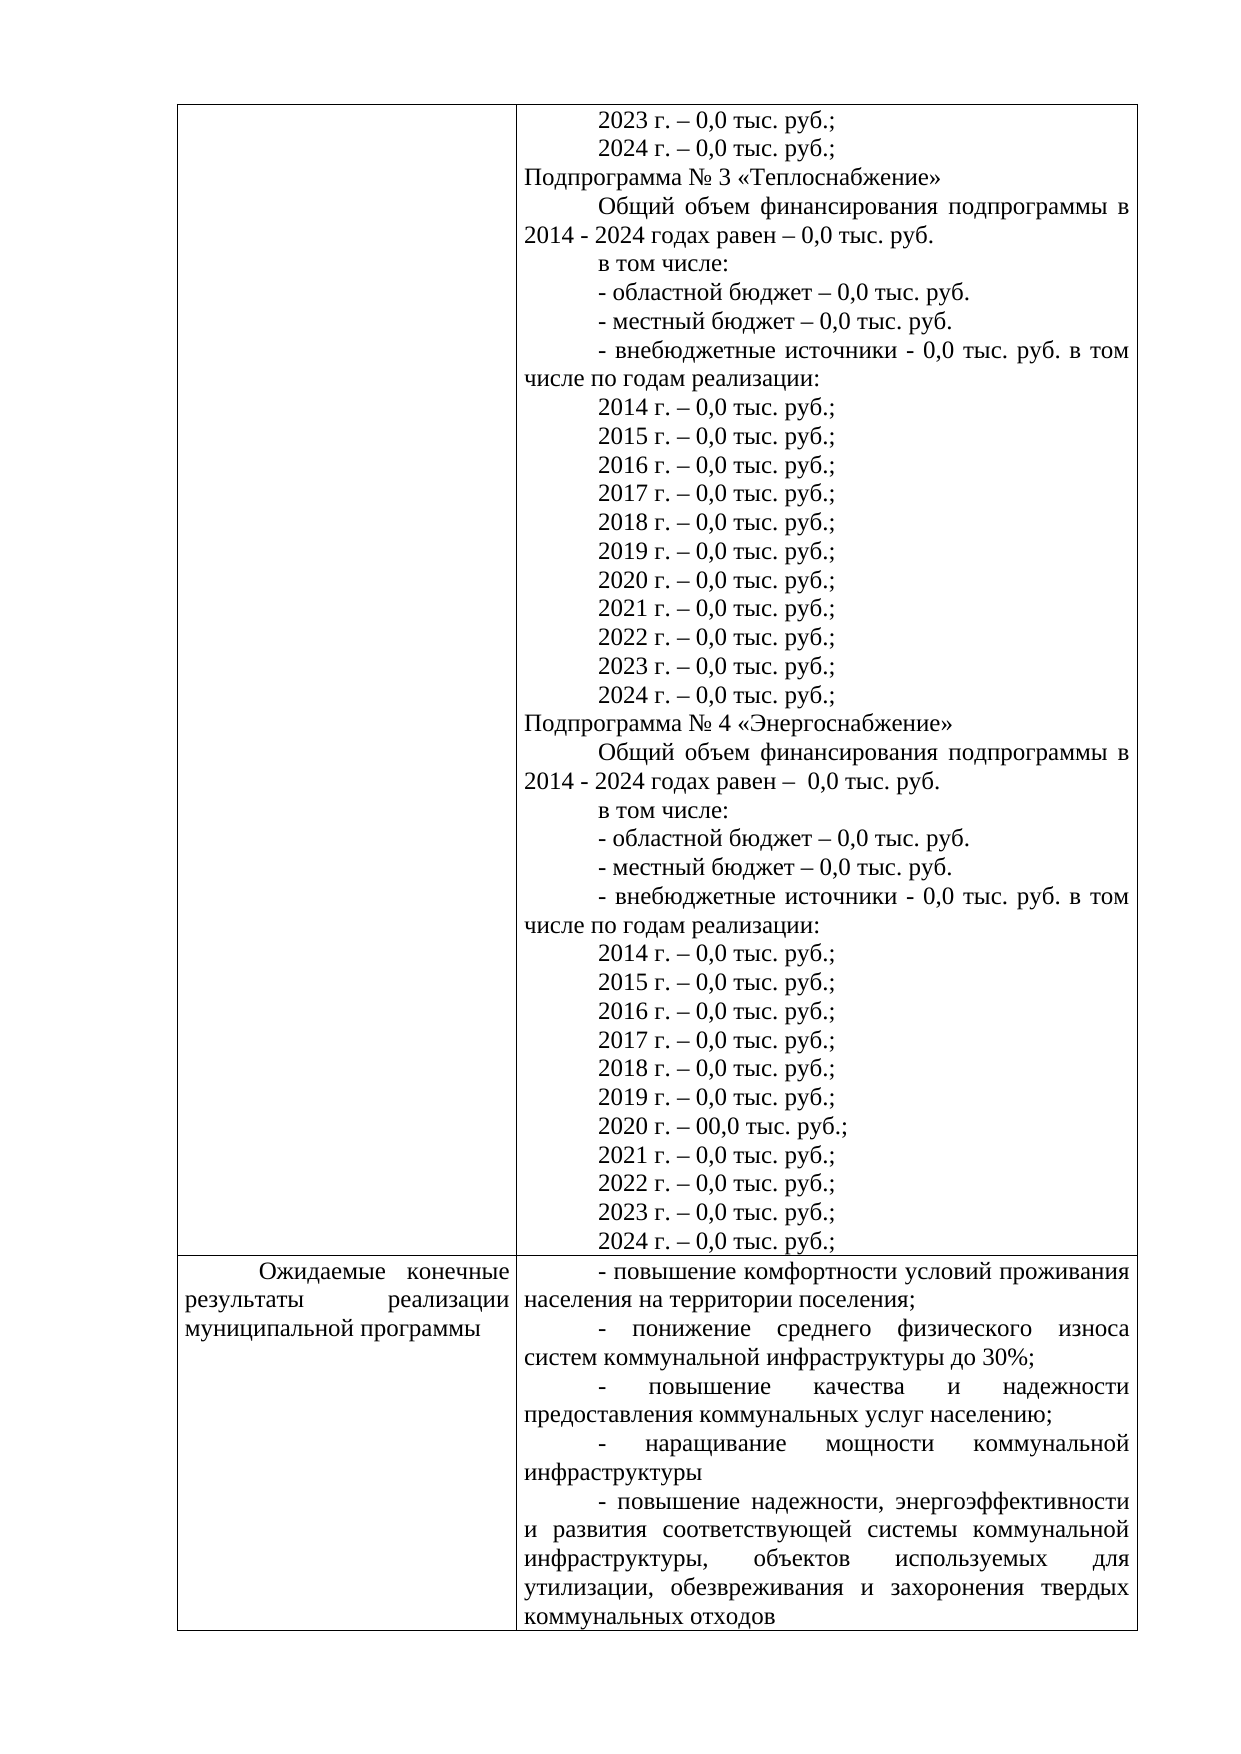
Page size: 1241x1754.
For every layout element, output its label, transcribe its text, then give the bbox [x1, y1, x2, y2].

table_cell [178, 105, 516, 1255]
table_cell - повышение комфортности условий проживания населения на территории поселения; - понижение среднего физического износа систем коммунальной инфраструктуры до 30%; - повышение качества и надежности предоставления коммунальных услуг населению; - наращивание мощности коммунальной инфраструктуры - повышение надежности, энергоэффективности и развития соответствующей системы коммунальной инфраструктуры, объектов используемых для утилизации, обезвреживания и захоронения твердых коммунальных отходов [517, 1256, 1137, 1629]
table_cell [517, 105, 1137, 1255]
table_cell Ожидаемые конечные результаты реализации муниципальной программы [178, 1256, 516, 1629]
